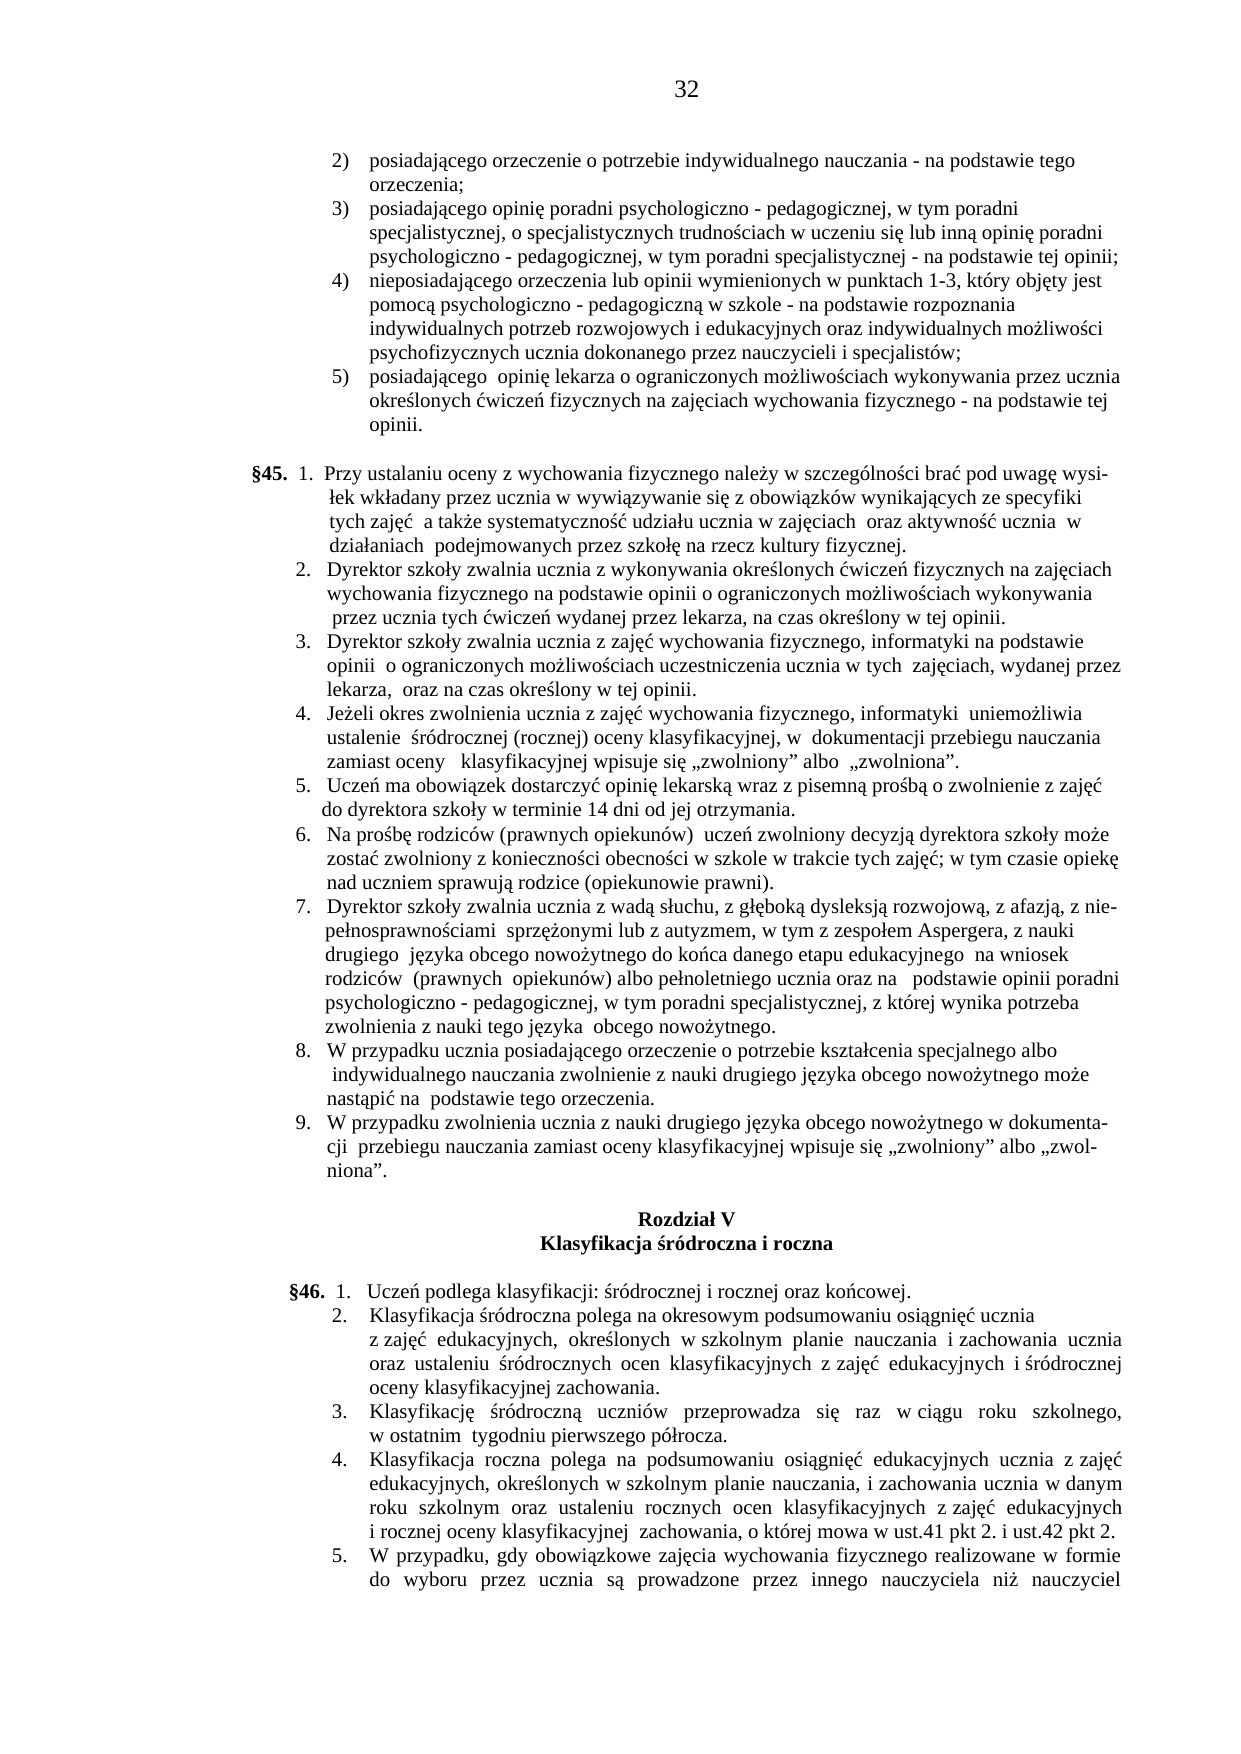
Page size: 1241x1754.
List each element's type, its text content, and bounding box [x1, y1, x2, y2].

list z zajęć edukacyjnych, określonych w szkolnym planie nauczania i zachowania ucznia oraz ustaleniu śródrocznych ocen klasyfikacyjnych z zajęć edukacyjnych i śródrocznej oceny klasyfikacyjnej zachowania. [369, 1327, 1122, 1399]
list Klasyfikację śródroczną uczniów przeprowadza się raz w ciągu roku szkolnego, w ostatnim tygodniu pierwszego półrocza. [332, 1399, 1122, 1447]
text tych zajęć a także systematyczność udziału ucznia w zajęciach oraz aktywność ucznia w [251, 509, 1122, 533]
text 7. Dyrektor szkoły zwalnia ucznia z wadą słuchu, z głęboką dysleksją rozwojową, z afazją, z nie- [295, 894, 1122, 918]
text lekarza, oraz na czas określony w tej opinii. [295, 677, 1122, 701]
text 9. W przypadku zwolnienia ucznia z nauki drugiego języka obcego nowożytnego w dokumenta- [295, 1110, 1122, 1134]
list posiadającego opinię lekarza o ograniczonych możliwościach wykonywania przez ucznia określonych ćwiczeń fizycznych na zajęciach wychowania fizycznego - na podstawie tej opinii. [332, 364, 1122, 436]
text opinii o ograniczonych możliwościach uczestniczenia ucznia w tych zajęciach, wydanej przez [295, 653, 1122, 677]
text 2. Dyrektor szkoły zwalnia ucznia z wykonywania określonych ćwiczeń fizycznych na zajęciach [295, 557, 1122, 581]
text przez ucznia tych ćwiczeń wydanej przez lekarza, na czas określony w tej opinii. [295, 605, 1122, 629]
text 4. Jeżeli okres zwolnienia ucznia z zajęć wychowania fizycznego, informatyki uniemożliwia [295, 701, 1122, 725]
text §46. 1. Uczeń podlega klasyfikacji: śródrocznej i rocznej oraz końcowej. [288, 1279, 1122, 1303]
text zamiast oceny klasyfikacyjnej wpisuje się „zwolniony” albo „zwolniona”. [295, 749, 1122, 773]
text zostać zwolniony z konieczności obecności w szkole w trakcie tych zajęć; w tym czasie opiekę [295, 846, 1122, 869]
list Klasyfikacja roczna polega na podsumowaniu osiągnięć edukacyjnych ucznia z zajęć edukacyjnych, określonych w szkolnym planie nauczania, i zachowania ucznia w danym roku szkolnym oraz ustaleniu rocznych ocen klasyfikacyjnych z zajęć edukacyjnych i rocznej oceny klasyfikacyjnej zachowania, o której mowa w ust.41 pkt 2. i ust.42 pkt 2. [332, 1447, 1122, 1543]
text cji przebiegu nauczania zamiast oceny klasyfikacyjnej wpisuje się „zwolniony” albo „zwol- [295, 1134, 1122, 1158]
text pełnosprawnościami sprzężonymi lub z autyzmem, w tym z zespołem Aspergera, z nauki drugiego języka obcego nowożytnego do końca danego etapu edukacyjnego na wniosek rodziców (prawnych opiekunów) albo pełnoletniego ucznia oraz na podstawie opinii poradni psychologiczno - pedagogicznej, w tym poradni specjalistycznej, z której wynika potrzeba zwolnienia z nauki tego języka obcego nowożytnego. [325, 918, 1122, 1038]
text 8. W przypadku ucznia posiadającego orzeczenie o potrzebie kształcenia specjalnego albo [295, 1038, 1122, 1062]
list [332, 1543, 1122, 1591]
text nastąpić na podstawie tego orzeczenia. [295, 1086, 1122, 1110]
list nieposiadającego orzeczenia lub opinii wymienionych w punktach 1-3, który objęty jest pomocą psychologiczno - pedagogiczną w szkole - na podstawie rozpoznania indywidualnych potrzeb rozwojowych i edukacyjnych oraz indywidualnych możliwości psychofizycznych ucznia dokonanego przez nauczycieli i specjalistów; [332, 268, 1122, 364]
list posiadającego opinię poradni psychologiczno - pedagogicznej, w tym poradni specjalistycznej, o specjalistycznych trudnościach w uczeniu się lub inną opinię poradni psychologiczno - pedagogicznej, w tym poradni specjalistycznej - na podstawie tej opinii; [332, 196, 1122, 268]
text nad uczniem sprawują rodzice (opiekunowie prawni). [295, 869, 1122, 894]
text 5. Uczeń ma obowiązek dostarczyć opinię lekarską wraz z pisemną prośbą o zwolnienie z zajęć [295, 773, 1122, 797]
text działaniach podejmowanych przez szkołę na rzecz kultury fizycznej. [251, 533, 1122, 557]
text 6. Na prośbę rodziców (prawnych opiekunów) uczeń zwolniony decyzją dyrektora szkoły może [295, 821, 1122, 846]
text Rozdział V [251, 1206, 1122, 1231]
text indywidualnego nauczania zwolnienie z nauki drugiego języka obcego nowożytnego może [295, 1062, 1122, 1086]
text niona”. [295, 1158, 1122, 1182]
text ustalenie śródrocznej (rocznej) oceny klasyfikacyjnej, w dokumentacji przebiegu nauczania [295, 725, 1122, 749]
text do dyrektora szkoły w terminie 14 dni od jej otrzymania. [295, 797, 1122, 821]
text łek wkładany przez ucznia w wywiązywanie się z obowiązków wynikających ze specyfiki [251, 484, 1122, 509]
text Klasyfikacja śródroczna i roczna [251, 1231, 1122, 1254]
text 3. Dyrektor szkoły zwalnia ucznia z zajęć wychowania fizycznego, informatyki na podstawie [295, 629, 1122, 653]
list posiadającego orzeczenie o potrzebie indywidualnego nauczania - na podstawie tego orzeczenia; [332, 148, 1122, 196]
list Klasyfikacja śródroczna polega na okresowym podsumowaniu osiągnięć ucznia [332, 1303, 1122, 1327]
text §45. 1. Przy ustalaniu oceny z wychowania fizycznego należy w szczególności brać pod uwagę wysi- [251, 461, 1122, 484]
text wychowania fizycznego na podstawie opinii o ograniczonych możliwościach wykonywania [295, 581, 1122, 605]
